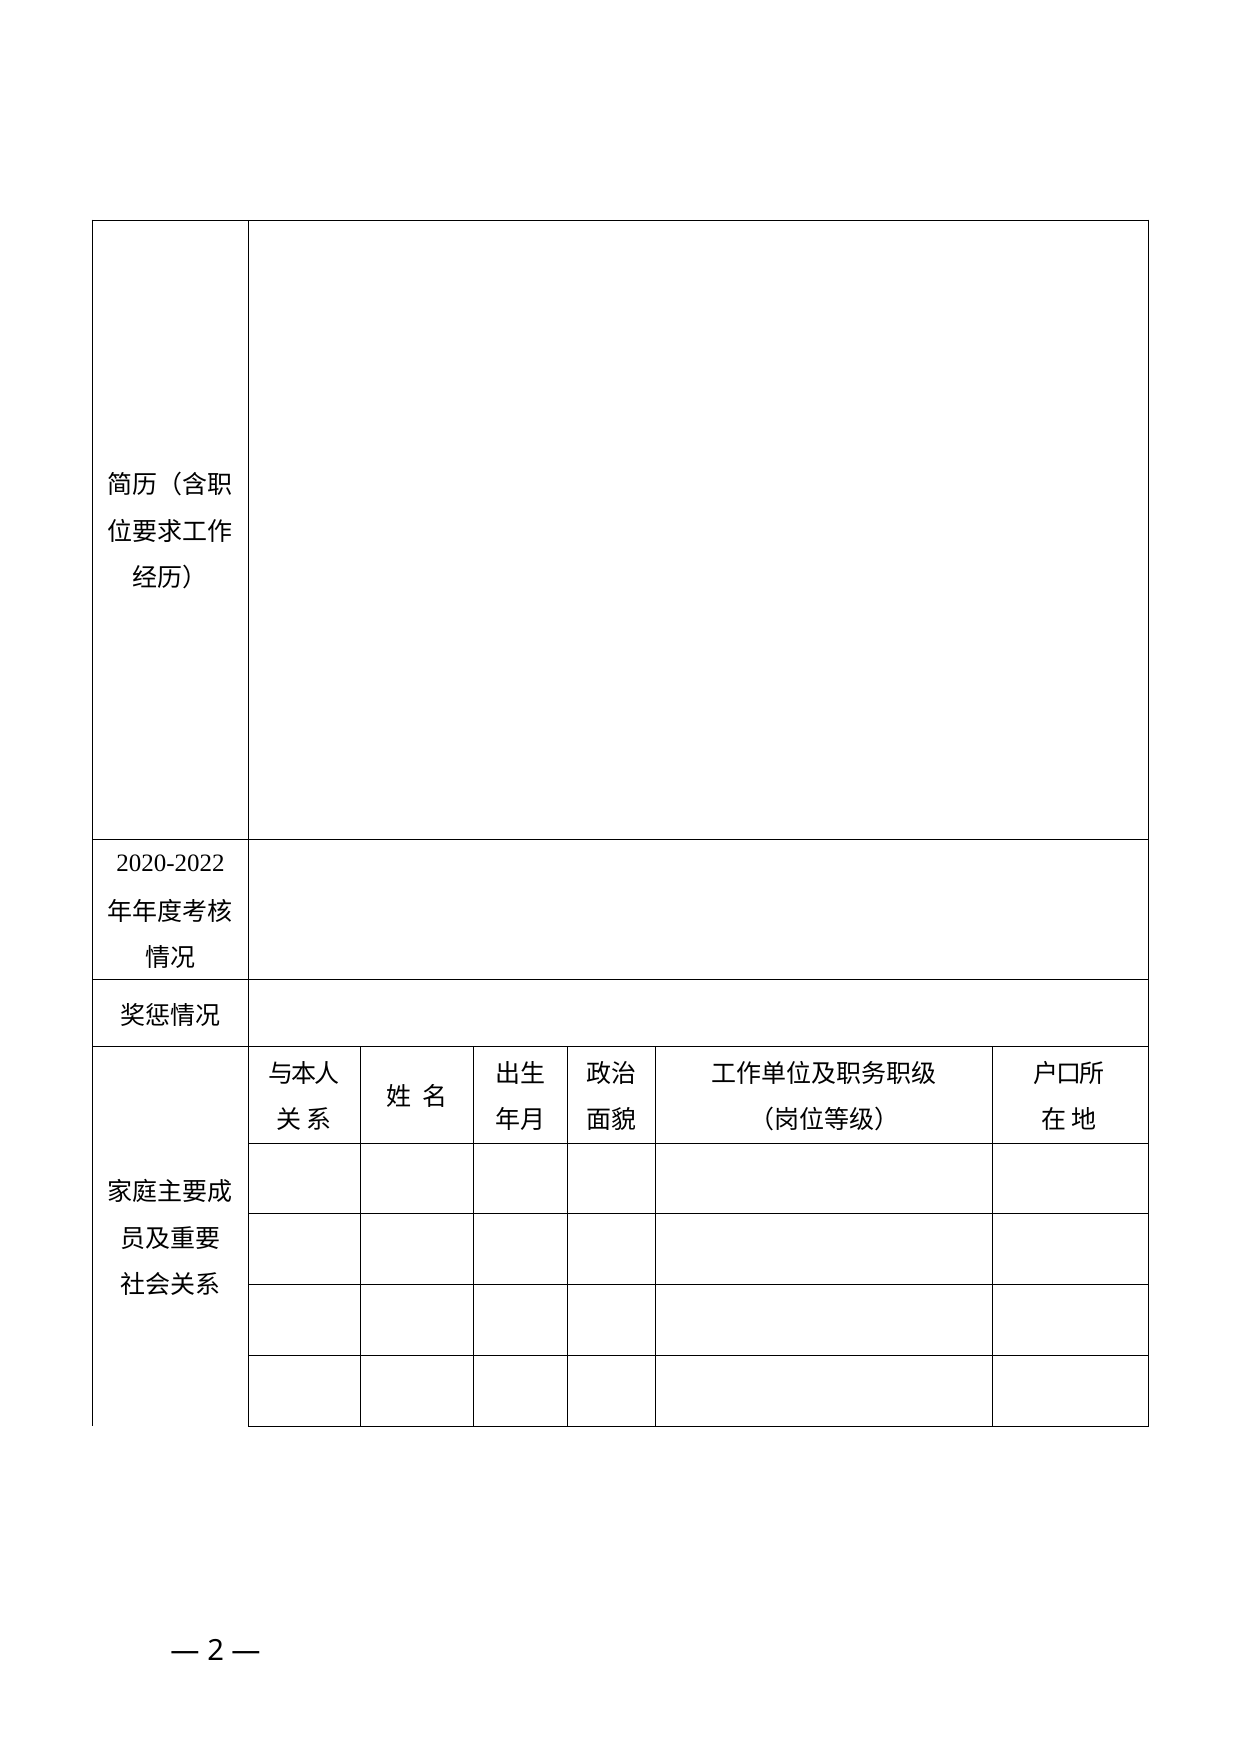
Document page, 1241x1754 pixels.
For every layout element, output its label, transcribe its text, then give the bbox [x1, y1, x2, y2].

table_cell [656, 1356, 992, 1426]
table_cell [993, 1214, 1148, 1284]
table_cell 工作单位及职务职级 （岗位等级） [656, 1047, 992, 1142]
table_cell [993, 1285, 1148, 1355]
table_cell [361, 1214, 473, 1284]
table_cell [249, 1285, 360, 1355]
table_cell 与本人 关 系 [249, 1047, 360, 1142]
table_cell [474, 1214, 567, 1284]
table_cell 2020-2022年年度考核情况 [93, 840, 248, 979]
table_cell [249, 840, 1148, 979]
table_cell [361, 1144, 473, 1213]
table_cell [568, 1285, 655, 1355]
table_cell [249, 1214, 360, 1284]
table_cell [993, 1356, 1148, 1426]
table_cell 简历（含职位要求工作经历） [93, 221, 248, 839]
table_cell [568, 1144, 655, 1213]
table_cell [361, 1285, 473, 1355]
table_cell [993, 1144, 1148, 1213]
table_cell 出生年月 [474, 1047, 567, 1142]
table_cell 家庭主要成员及重要 社会关系 [93, 1047, 248, 1426]
table_cell [568, 1356, 655, 1426]
table_cell [474, 1356, 567, 1426]
table_cell [249, 221, 1148, 839]
table_cell 政治面貌 [568, 1047, 655, 1142]
table_cell [249, 1144, 360, 1213]
table_cell [361, 1356, 473, 1426]
table_cell 户口所 在 地 [993, 1047, 1148, 1142]
table_cell [474, 1144, 567, 1213]
table_cell [656, 1144, 992, 1213]
table_cell 姓 名 [361, 1047, 473, 1142]
table_cell [656, 1285, 992, 1355]
table_cell [656, 1214, 992, 1284]
table_cell [568, 1214, 655, 1284]
table_cell [249, 980, 1148, 1046]
table_cell [249, 1356, 360, 1426]
table_cell 奖惩情况 [93, 980, 248, 1046]
table_cell [474, 1285, 567, 1355]
